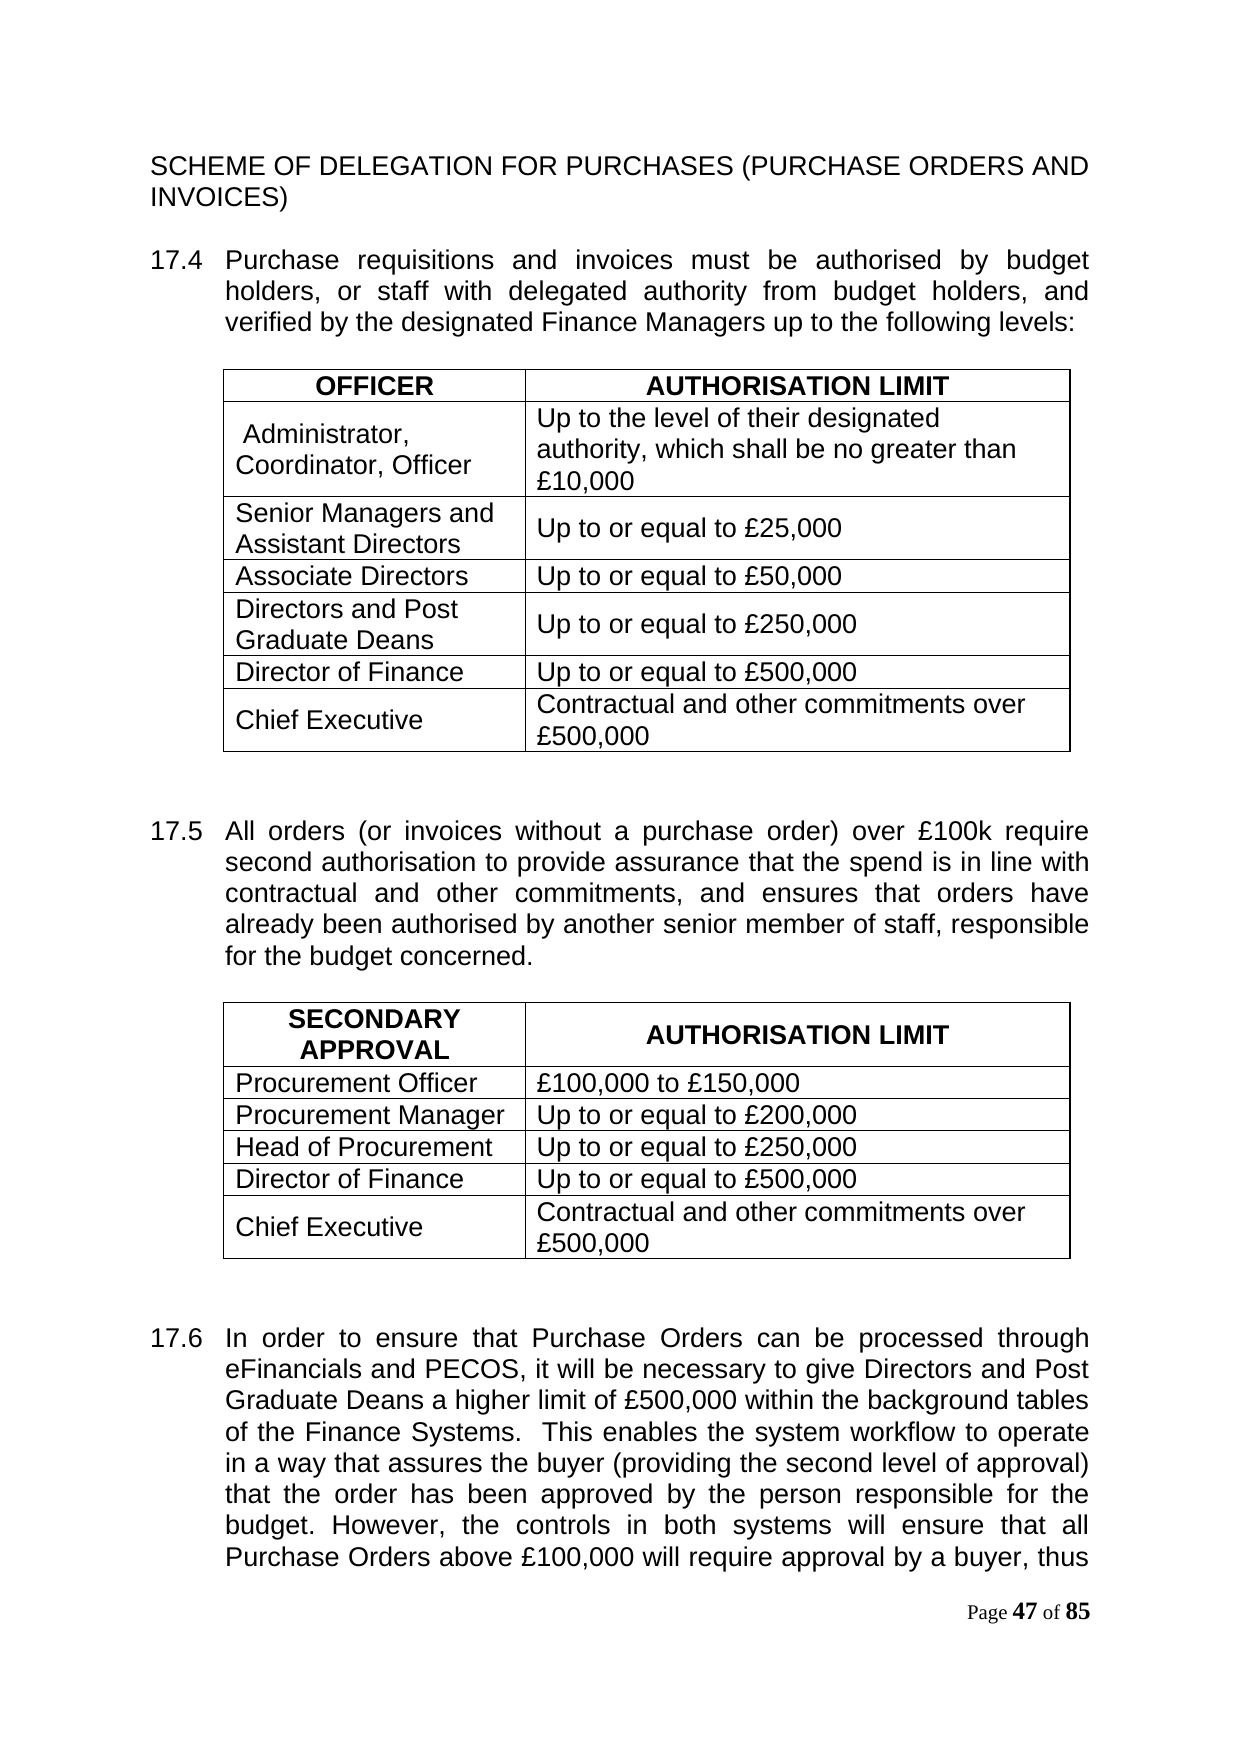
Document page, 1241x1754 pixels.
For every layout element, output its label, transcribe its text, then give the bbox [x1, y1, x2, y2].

table_cell Up to or equal to £500,000 [526, 656, 1069, 687]
table_cell Up to or equal to £500,000 [526, 1164, 1069, 1195]
table_cell Procurement Officer [224, 1067, 525, 1098]
table_cell Up to or equal to £250,000 [526, 1131, 1069, 1162]
table_cell Up to or equal to £250,000 [526, 593, 1069, 655]
table_cell Head of Procurement [224, 1131, 525, 1162]
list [150, 1322, 1090, 1572]
table_cell Senior Managers and Assistant Directors [224, 497, 525, 559]
table_cell Contractual and other commitments over £500,000 [526, 1196, 1069, 1258]
table_header OFFICER [224, 370, 525, 401]
table_cell Associate Directors [224, 560, 525, 592]
table_cell Up to or equal to £200,000 [526, 1099, 1069, 1130]
table_header AUTHORISATION LIMIT [526, 1003, 1069, 1066]
table_cell Director of Finance [224, 1164, 525, 1195]
list Purchase requisitions and invoices must be authorised by budget holders, or staff with delegated authority from budget holders, and verified by the designated Finance Managers up to the following levels: [150, 244, 1090, 337]
table_cell Up to or equal to £25,000 [526, 497, 1069, 559]
table_cell Administrator, Coordinator, Officer [224, 402, 525, 496]
table_cell Directors and Post Graduate Deans [224, 593, 525, 655]
table_cell Procurement Manager [224, 1099, 525, 1130]
table_cell Contractual and other commitments over £500,000 [526, 689, 1069, 751]
table_cell Director of Finance [224, 656, 525, 687]
table_cell Chief Executive [224, 689, 525, 751]
table_header AUTHORISATION LIMIT [526, 370, 1069, 401]
table_cell Up to or equal to £50,000 [526, 560, 1069, 592]
table_cell Chief Executive [224, 1196, 525, 1258]
table_cell £100,000 to £150,000 [526, 1067, 1069, 1098]
text SCHEME OF DELEGATION FOR PURCHASES (PURCHASE ORDERS AND INVOICES) [150, 150, 1090, 212]
list All orders (or invoices without a purchase order) over £100k require second authorisation to provide assurance that the spend is in line with contractual and other commitments, and ensures that orders have already been authorised by another senior member of staff, responsible for the budget concerned. [150, 814, 1090, 971]
table_header SECONDARY APPROVAL [224, 1003, 525, 1066]
table_cell Up to the level of their designated authority, which shall be no greater than £10,000 [526, 402, 1069, 496]
